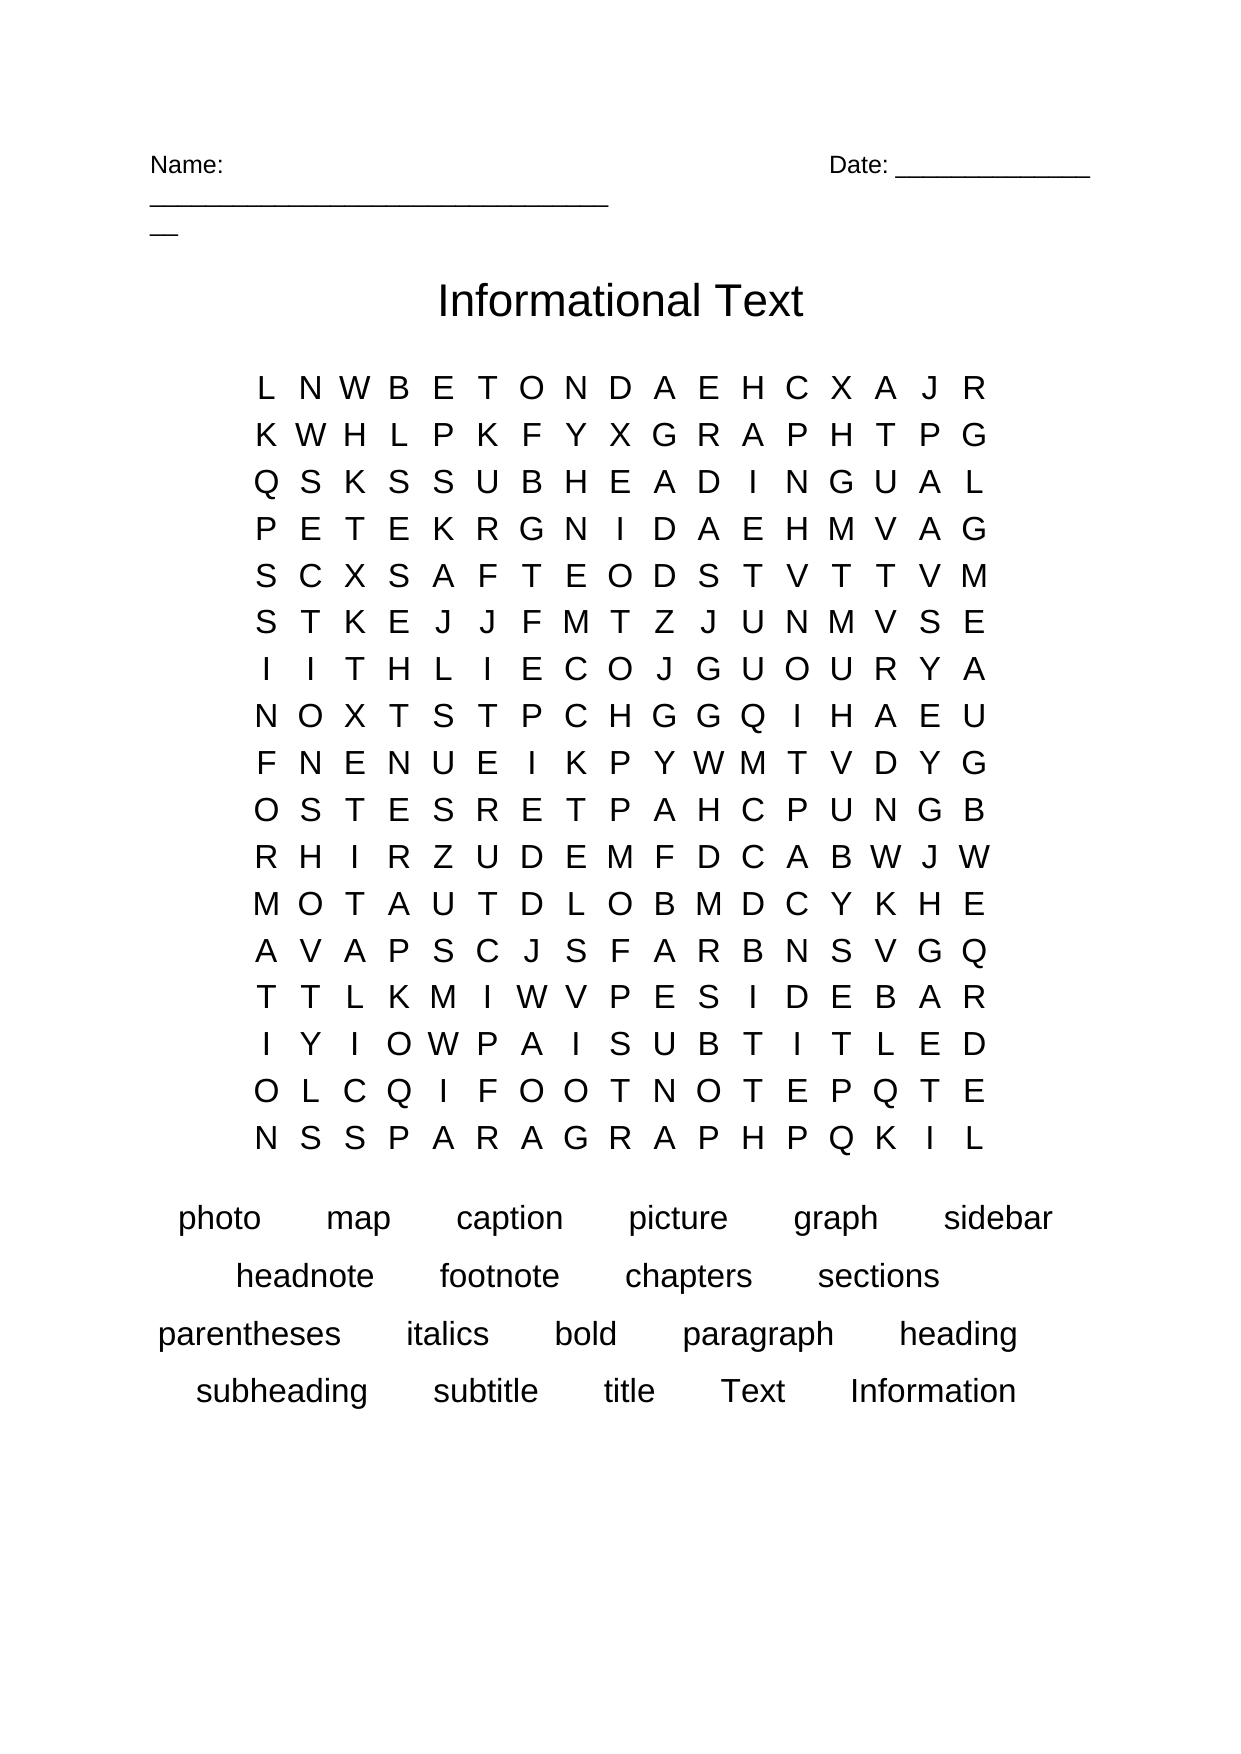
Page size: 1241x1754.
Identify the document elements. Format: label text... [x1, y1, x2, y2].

table_cell B [686, 1020, 731, 1067]
table_cell Y [554, 411, 598, 458]
table_cell R [377, 833, 421, 879]
table_cell A [421, 1114, 465, 1161]
table_cell G [642, 692, 686, 739]
table_cell T [333, 880, 377, 926]
table_cell N [377, 739, 421, 786]
table_cell A [908, 458, 952, 504]
table_cell T [819, 551, 863, 598]
table_cell I [731, 973, 775, 1020]
text photo map caption picture graph sidebar headnote footnote chapters sections parentheses italics bold paragraph heading subheading subtitle title Text Information [150, 1198, 1090, 1409]
table_cell I [244, 645, 288, 692]
table_cell K [377, 973, 421, 1020]
table_cell A [908, 505, 952, 551]
table_cell K [863, 1114, 908, 1161]
table_cell R [244, 833, 288, 879]
table_cell F [642, 833, 686, 879]
table_cell R [598, 1114, 642, 1161]
table_cell M [686, 880, 731, 926]
table_cell K [244, 411, 288, 458]
table_cell E [952, 880, 996, 926]
table_cell T [288, 598, 332, 645]
table_cell T [598, 598, 642, 645]
table_cell N [863, 786, 908, 833]
table_cell K [333, 598, 377, 645]
table_cell M [554, 598, 598, 645]
table_cell S [686, 973, 731, 1020]
table_cell P [377, 1114, 421, 1161]
title Informational Text [150, 274, 1090, 326]
table_cell U [819, 645, 863, 692]
table_cell Q [377, 1067, 421, 1114]
table_cell W [288, 411, 332, 458]
table_cell C [775, 880, 819, 926]
table_cell R [863, 645, 908, 692]
table_cell I [510, 739, 554, 786]
table_cell F [598, 926, 642, 973]
table_cell I [731, 458, 775, 504]
table_cell O [510, 1067, 554, 1114]
table_cell E [731, 505, 775, 551]
table_cell G [952, 739, 996, 786]
table_cell W [686, 739, 731, 786]
table_cell I [465, 973, 509, 1020]
table_cell H [288, 833, 332, 879]
table_header A [863, 364, 908, 411]
table_cell A [377, 880, 421, 926]
table_cell L [421, 645, 465, 692]
table_cell V [554, 973, 598, 1020]
table_cell G [642, 411, 686, 458]
table_cell E [554, 551, 598, 598]
table_cell Q [819, 1114, 863, 1161]
table_cell M [819, 598, 863, 645]
table_cell U [819, 786, 863, 833]
table_cell S [554, 926, 598, 973]
table_cell P [465, 1020, 509, 1067]
table_cell A [642, 786, 686, 833]
table_cell P [598, 786, 642, 833]
table_cell Q [863, 1067, 908, 1114]
table_cell A [333, 926, 377, 973]
table_cell E [333, 739, 377, 786]
table_cell R [686, 926, 731, 973]
table_cell F [510, 598, 554, 645]
table_cell O [686, 1067, 731, 1114]
table_cell O [244, 786, 288, 833]
table_cell S [421, 692, 465, 739]
table_cell C [333, 1067, 377, 1114]
table_cell M [598, 833, 642, 879]
table_cell H [819, 411, 863, 458]
table_header R [952, 364, 996, 411]
table_cell E [465, 739, 509, 786]
table_cell O [775, 645, 819, 692]
table_header D [598, 364, 642, 411]
table_header L [244, 364, 288, 411]
table_cell U [465, 833, 509, 879]
table_cell X [333, 551, 377, 598]
table_cell T [333, 505, 377, 551]
table_cell E [510, 786, 554, 833]
table_cell I [554, 1020, 598, 1067]
table_cell D [731, 880, 775, 926]
table_cell J [908, 833, 952, 879]
table_cell E [952, 598, 996, 645]
table_cell N [554, 505, 598, 551]
table_cell S [244, 598, 288, 645]
table_cell E [377, 598, 421, 645]
table_cell S [333, 1114, 377, 1161]
table_cell O [598, 551, 642, 598]
table_cell F [465, 551, 509, 598]
table_cell N [642, 1067, 686, 1114]
table_cell E [377, 786, 421, 833]
table_cell S [244, 551, 288, 598]
table_cell P [686, 1114, 731, 1161]
table_cell B [863, 973, 908, 1020]
table_cell T [465, 880, 509, 926]
table_cell P [775, 786, 819, 833]
table_cell A [731, 411, 775, 458]
table_cell I [333, 1020, 377, 1067]
table_cell R [465, 1114, 509, 1161]
table_cell V [863, 926, 908, 973]
table_cell T [510, 551, 554, 598]
table_cell T [244, 973, 288, 1020]
table_cell V [819, 739, 863, 786]
table_cell J [510, 926, 554, 973]
table_cell U [952, 692, 996, 739]
table_cell C [465, 926, 509, 973]
table_cell S [908, 598, 952, 645]
table_cell L [554, 880, 598, 926]
table_cell I [598, 505, 642, 551]
table_cell P [244, 505, 288, 551]
table_cell Q [244, 458, 288, 504]
table_cell T [465, 692, 509, 739]
table_cell D [642, 551, 686, 598]
table_cell L [952, 458, 996, 504]
table_cell H [333, 411, 377, 458]
table_cell A [908, 973, 952, 1020]
table_cell D [952, 1020, 996, 1067]
table_header Name: ___________________________________ [150, 150, 620, 274]
table_cell L [288, 1067, 332, 1114]
table_cell W [510, 973, 554, 1020]
table_cell E [510, 645, 554, 692]
table_cell Z [421, 833, 465, 879]
table_cell V [288, 926, 332, 973]
table_header Date: ______________ [620, 150, 1090, 274]
table_cell J [465, 598, 509, 645]
table_cell T [731, 1020, 775, 1067]
table_cell U [642, 1020, 686, 1067]
table_header A [642, 364, 686, 411]
table_header B [377, 364, 421, 411]
table_cell Y [642, 739, 686, 786]
table_cell A [421, 551, 465, 598]
table_header W [333, 364, 377, 411]
table_cell C [731, 786, 775, 833]
table_cell S [377, 551, 421, 598]
table_cell X [598, 411, 642, 458]
table_cell S [421, 926, 465, 973]
table_cell S [377, 458, 421, 504]
table_cell P [598, 973, 642, 1020]
table_cell U [863, 458, 908, 504]
table_cell H [686, 786, 731, 833]
table_cell E [288, 505, 332, 551]
table_cell A [244, 926, 288, 973]
table_cell K [465, 411, 509, 458]
table_cell A [686, 505, 731, 551]
table_cell P [421, 411, 465, 458]
table_cell H [377, 645, 421, 692]
table_cell G [554, 1114, 598, 1161]
table_cell U [465, 458, 509, 504]
table_cell C [288, 551, 332, 598]
table_cell D [510, 833, 554, 879]
table_cell P [819, 1067, 863, 1114]
table_cell Y [819, 880, 863, 926]
table_cell H [554, 458, 598, 504]
table_cell K [333, 458, 377, 504]
table_header H [731, 364, 775, 411]
table_cell G [686, 692, 731, 739]
table_cell T [554, 786, 598, 833]
table_cell I [908, 1114, 952, 1161]
table_cell L [863, 1020, 908, 1067]
table_cell J [642, 645, 686, 692]
table_cell G [908, 926, 952, 973]
table_cell T [863, 551, 908, 598]
table_cell M [244, 880, 288, 926]
table_cell S [288, 458, 332, 504]
table_cell W [863, 833, 908, 879]
table_cell E [377, 505, 421, 551]
table_cell T [819, 1020, 863, 1067]
table_cell H [775, 505, 819, 551]
table_cell D [863, 739, 908, 786]
table_cell V [863, 505, 908, 551]
table_cell W [952, 833, 996, 879]
table_cell M [819, 505, 863, 551]
table_header C [775, 364, 819, 411]
table_cell J [686, 598, 731, 645]
table_cell S [819, 926, 863, 973]
table_cell T [731, 551, 775, 598]
table_cell G [952, 411, 996, 458]
table_cell G [952, 505, 996, 551]
table_cell N [288, 739, 332, 786]
table_cell E [819, 973, 863, 1020]
table_header O [510, 364, 554, 411]
table_cell L [377, 411, 421, 458]
table_cell I [775, 1020, 819, 1067]
table_cell F [510, 411, 554, 458]
table_cell V [908, 551, 952, 598]
table_cell D [510, 880, 554, 926]
table_cell E [554, 833, 598, 879]
table_cell P [510, 692, 554, 739]
table_cell V [863, 598, 908, 645]
table_cell P [908, 411, 952, 458]
table_cell C [554, 692, 598, 739]
table_cell I [288, 645, 332, 692]
table_cell I [775, 692, 819, 739]
table_cell A [952, 645, 996, 692]
table_cell B [952, 786, 996, 833]
table_cell M [952, 551, 996, 598]
table_cell U [421, 880, 465, 926]
table_cell O [288, 692, 332, 739]
table_cell T [333, 645, 377, 692]
table_cell A [863, 692, 908, 739]
table_cell L [952, 1114, 996, 1161]
table_cell G [510, 505, 554, 551]
table_cell U [731, 598, 775, 645]
table_cell Q [731, 692, 775, 739]
table_cell D [686, 458, 731, 504]
table_cell A [642, 926, 686, 973]
table_cell B [510, 458, 554, 504]
table_cell V [775, 551, 819, 598]
table_cell Z [642, 598, 686, 645]
table_cell H [908, 880, 952, 926]
table_cell N [775, 458, 819, 504]
table_cell A [510, 1020, 554, 1067]
table_cell A [642, 1114, 686, 1161]
table_header N [288, 364, 332, 411]
table_cell B [731, 926, 775, 973]
table_cell Q [952, 926, 996, 973]
table_cell S [421, 458, 465, 504]
table_cell P [377, 926, 421, 973]
table_cell P [775, 411, 819, 458]
table_cell Y [908, 645, 952, 692]
table_cell L [333, 973, 377, 1020]
table_header T [465, 364, 509, 411]
table_cell U [731, 645, 775, 692]
table_cell E [952, 1067, 996, 1114]
table_cell T [598, 1067, 642, 1114]
table_cell S [288, 786, 332, 833]
table_cell I [244, 1020, 288, 1067]
table_cell F [244, 739, 288, 786]
table_cell T [731, 1067, 775, 1114]
table_cell D [775, 973, 819, 1020]
table_cell J [421, 598, 465, 645]
table_cell N [775, 598, 819, 645]
table_header N [554, 364, 598, 411]
table_cell R [952, 973, 996, 1020]
table_cell B [819, 833, 863, 879]
table_cell S [598, 1020, 642, 1067]
table_cell T [288, 973, 332, 1020]
table_cell M [421, 973, 465, 1020]
table_cell T [377, 692, 421, 739]
table_cell H [598, 692, 642, 739]
table_cell E [775, 1067, 819, 1114]
table_cell E [598, 458, 642, 504]
table_cell I [421, 1067, 465, 1114]
table_cell X [333, 692, 377, 739]
table_cell H [819, 692, 863, 739]
table_cell O [554, 1067, 598, 1114]
table_header E [421, 364, 465, 411]
table_cell N [775, 926, 819, 973]
table_cell N [244, 692, 288, 739]
table_cell E [908, 1020, 952, 1067]
table_cell F [465, 1067, 509, 1114]
table_cell P [775, 1114, 819, 1161]
table_cell M [731, 739, 775, 786]
table_cell I [465, 645, 509, 692]
table_cell I [333, 833, 377, 879]
table_cell R [686, 411, 731, 458]
table_cell E [908, 692, 952, 739]
table_cell A [642, 458, 686, 504]
table_cell D [686, 833, 731, 879]
table_cell O [598, 880, 642, 926]
table_cell S [686, 551, 731, 598]
table_cell A [510, 1114, 554, 1161]
table_cell O [598, 645, 642, 692]
table_cell O [244, 1067, 288, 1114]
table_cell N [244, 1114, 288, 1161]
table_cell O [377, 1020, 421, 1067]
table_cell G [819, 458, 863, 504]
table_cell G [686, 645, 731, 692]
table_cell K [863, 880, 908, 926]
table_cell D [642, 505, 686, 551]
table_cell T [908, 1067, 952, 1114]
table_cell E [642, 973, 686, 1020]
table_cell S [421, 786, 465, 833]
table_cell C [731, 833, 775, 879]
table_cell U [421, 739, 465, 786]
table_cell C [554, 645, 598, 692]
table_cell T [863, 411, 908, 458]
table_header J [908, 364, 952, 411]
table_cell T [333, 786, 377, 833]
table_cell B [642, 880, 686, 926]
table_cell T [775, 739, 819, 786]
table_cell A [775, 833, 819, 879]
table_cell S [288, 1114, 332, 1161]
table_cell K [421, 505, 465, 551]
table_header E [686, 364, 731, 411]
table_cell G [908, 786, 952, 833]
table_cell O [288, 880, 332, 926]
table_cell H [731, 1114, 775, 1161]
table_cell K [554, 739, 598, 786]
table_cell R [465, 786, 509, 833]
table_cell W [421, 1020, 465, 1067]
table_cell Y [288, 1020, 332, 1067]
table_cell P [598, 739, 642, 786]
table_cell Y [908, 739, 952, 786]
table_header X [819, 364, 863, 411]
table_cell R [465, 505, 509, 551]
